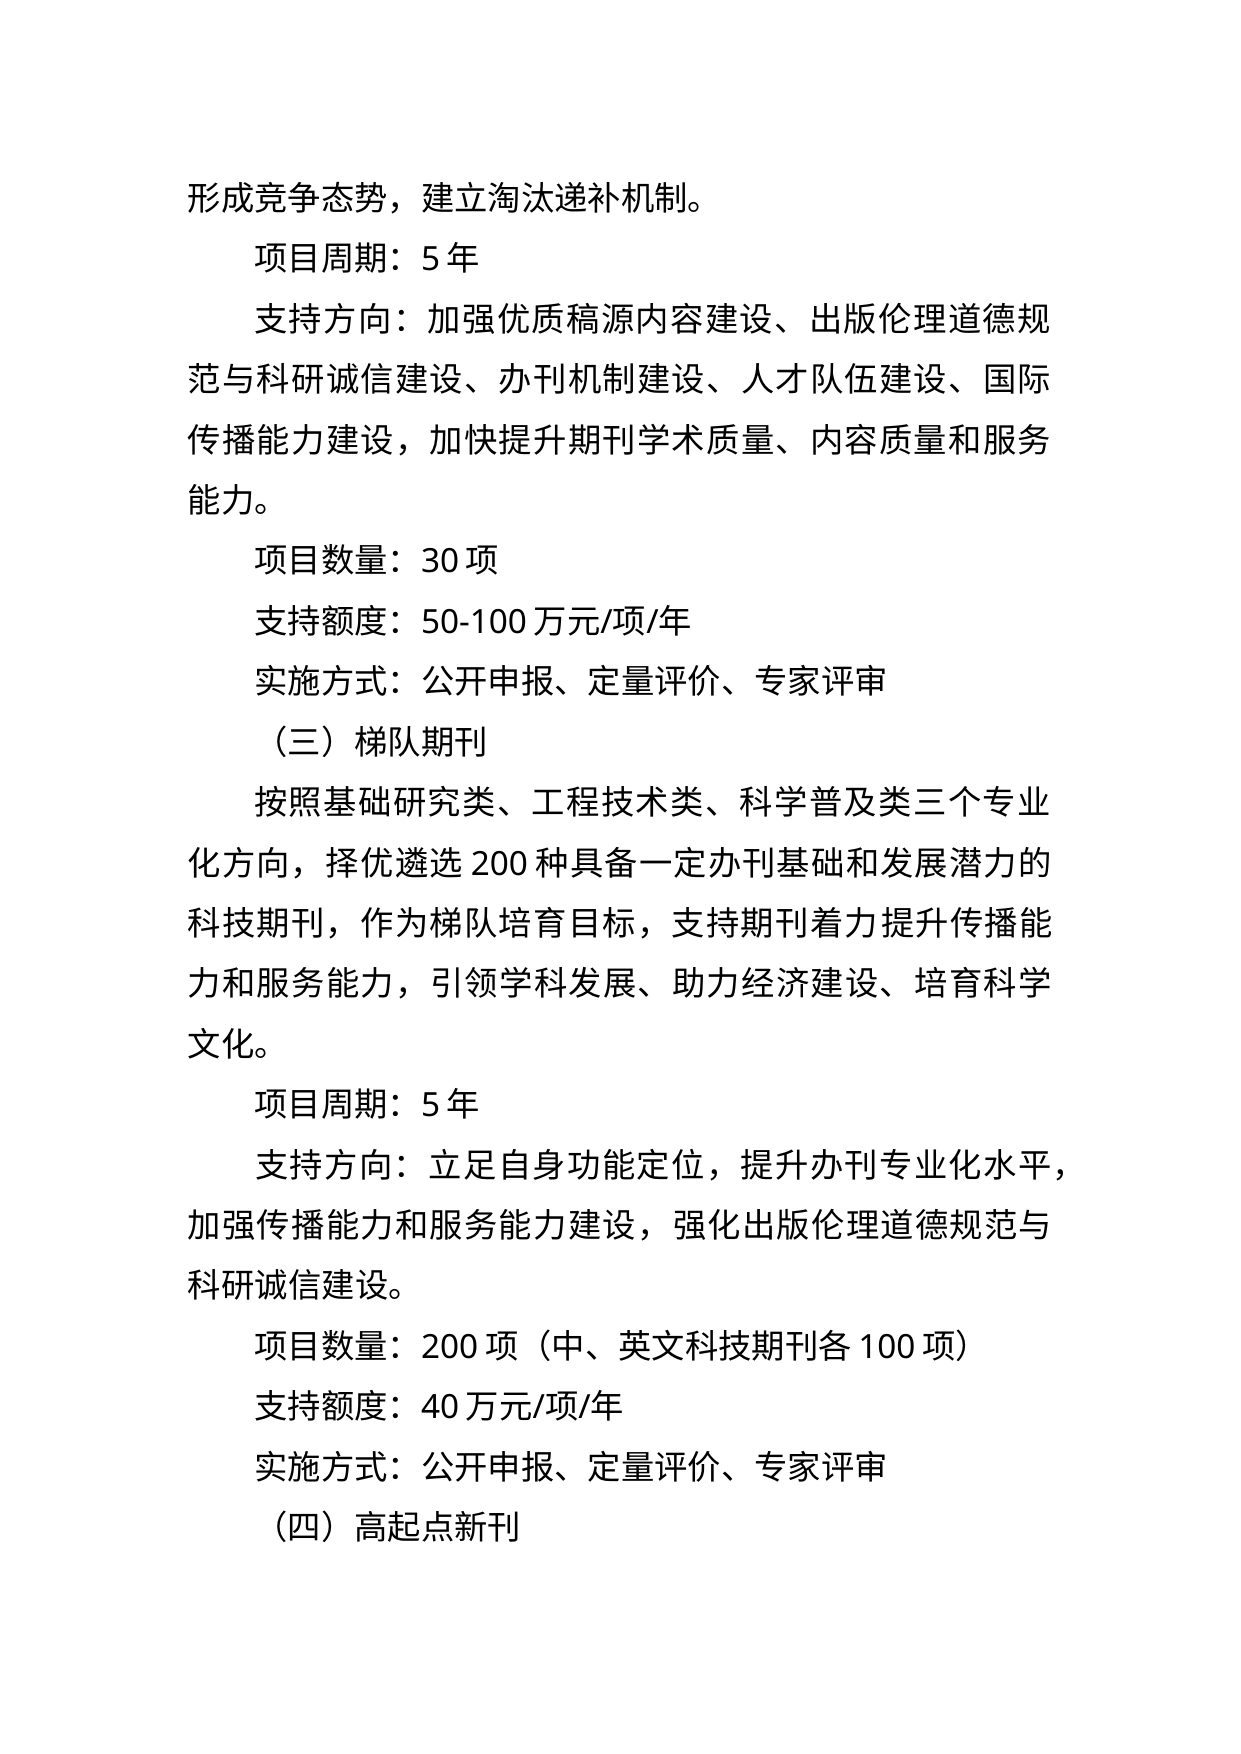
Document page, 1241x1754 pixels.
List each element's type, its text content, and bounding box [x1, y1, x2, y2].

text 实施方式：公开申报、定量评价、专家评审 [187, 645, 1053, 706]
text （三）梯队期刊 [187, 706, 1053, 766]
text 项目周期：5年 [187, 222, 1053, 283]
text 项目周期：5年 [187, 1068, 1053, 1129]
text 项目数量：200项（中、英文科技期刊各100项） [187, 1310, 1053, 1370]
text 支持方向：加强优质稿源内容建设、出版伦理道德规范与科研诚信建设、办刊机制建设、人才队伍建设、国际传播能力建设，加快提升期刊学术质量、内容质量和服务能力。 [187, 283, 1053, 524]
text 支持额度：50-100万元/项/年 [187, 585, 1053, 645]
text 支持额度：40万元/项/年 [187, 1370, 1053, 1431]
text 按照基础研究类、工程技术类、科学普及类三个专业化方向，择优遴选200种具备一定办刊基础和发展潜力的科技期刊，作为梯队培育目标，支持期刊着力提升传播能力和服务能力，引领学科发展、助力经济建设、培育科学文化。 [187, 766, 1053, 1068]
text 项目数量：30项 [187, 524, 1053, 585]
text （四）高起点新刊 [187, 1491, 1053, 1552]
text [187, 162, 1053, 222]
text 支持方向：立足自身功能定位，提升办刊专业化水平，加强传播能力和服务能力建设，强化出版伦理道德规范与科研诚信建设。 [187, 1129, 1053, 1310]
text 实施方式：公开申报、定量评价、专家评审 [187, 1431, 1053, 1491]
